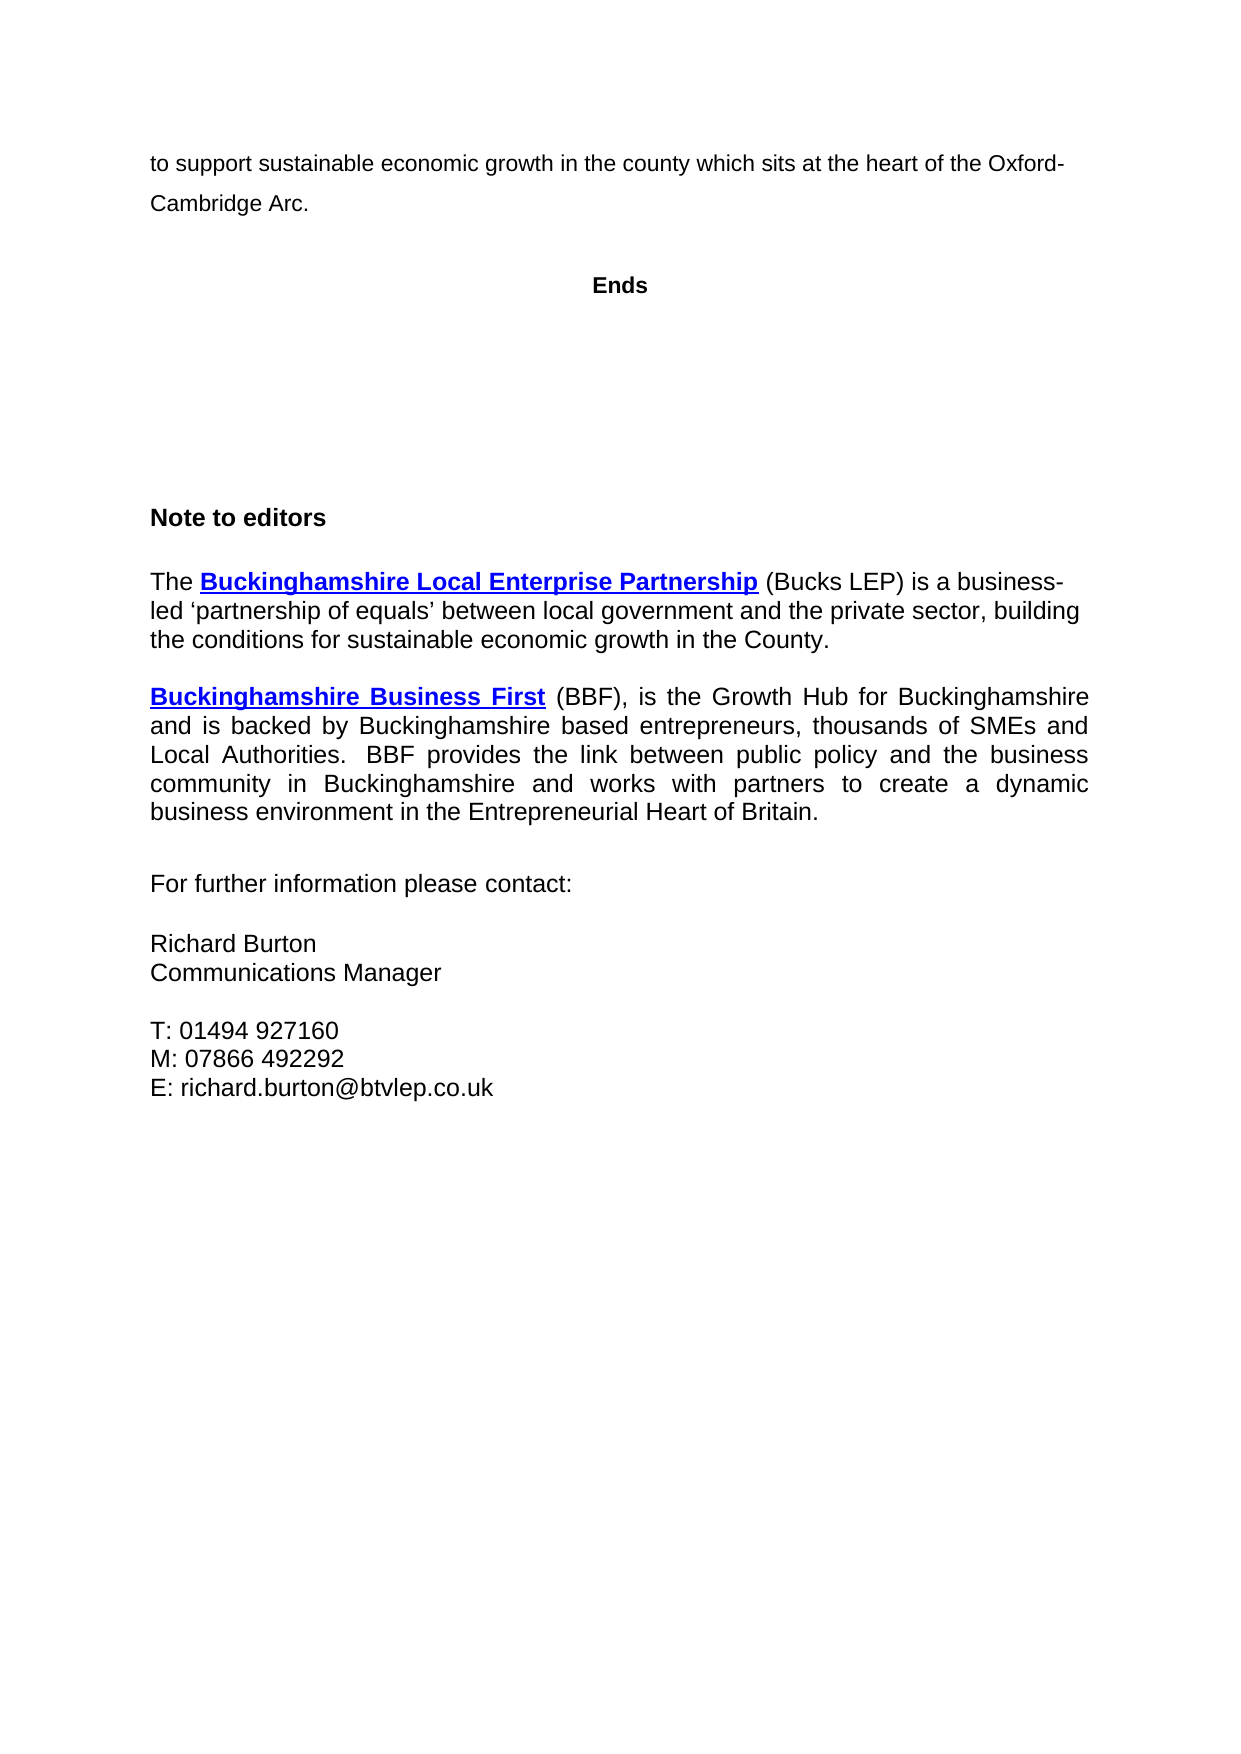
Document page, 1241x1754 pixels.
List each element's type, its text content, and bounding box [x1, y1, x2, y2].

text The Buckinghamshire Local Enterprise Partnership (Bucks LEP) is a business-led ‘partnership of equals’ between local government and the private sector, building the conditions for sustainable economic growth in the County. [150, 567, 1090, 654]
text M: 07866 492292 [150, 1044, 1090, 1073]
text Ends [150, 272, 1090, 298]
text E: richard.burton@btvlep.co.uk [150, 1073, 1090, 1102]
text Buckinghamshire Business First (BBF), is the Growth Hub for Buckinghamshire and is backed by Buckinghamshire based entrepreneurs, thousands of SMEs and Local Authorities. BBF provides the link between public policy and the business community in Buckinghamshire and works with partners to create a dynamic business environment in the Entrepreneurial Heart of Britain. [150, 682, 1090, 826]
text T: 01494 927160 [150, 1016, 1090, 1044]
text Richard Burton [150, 929, 1090, 958]
text Communications Manager [150, 958, 1090, 987]
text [150, 150, 1090, 216]
text Note to editors [150, 503, 1090, 532]
text For further information please contact: [150, 869, 1090, 898]
